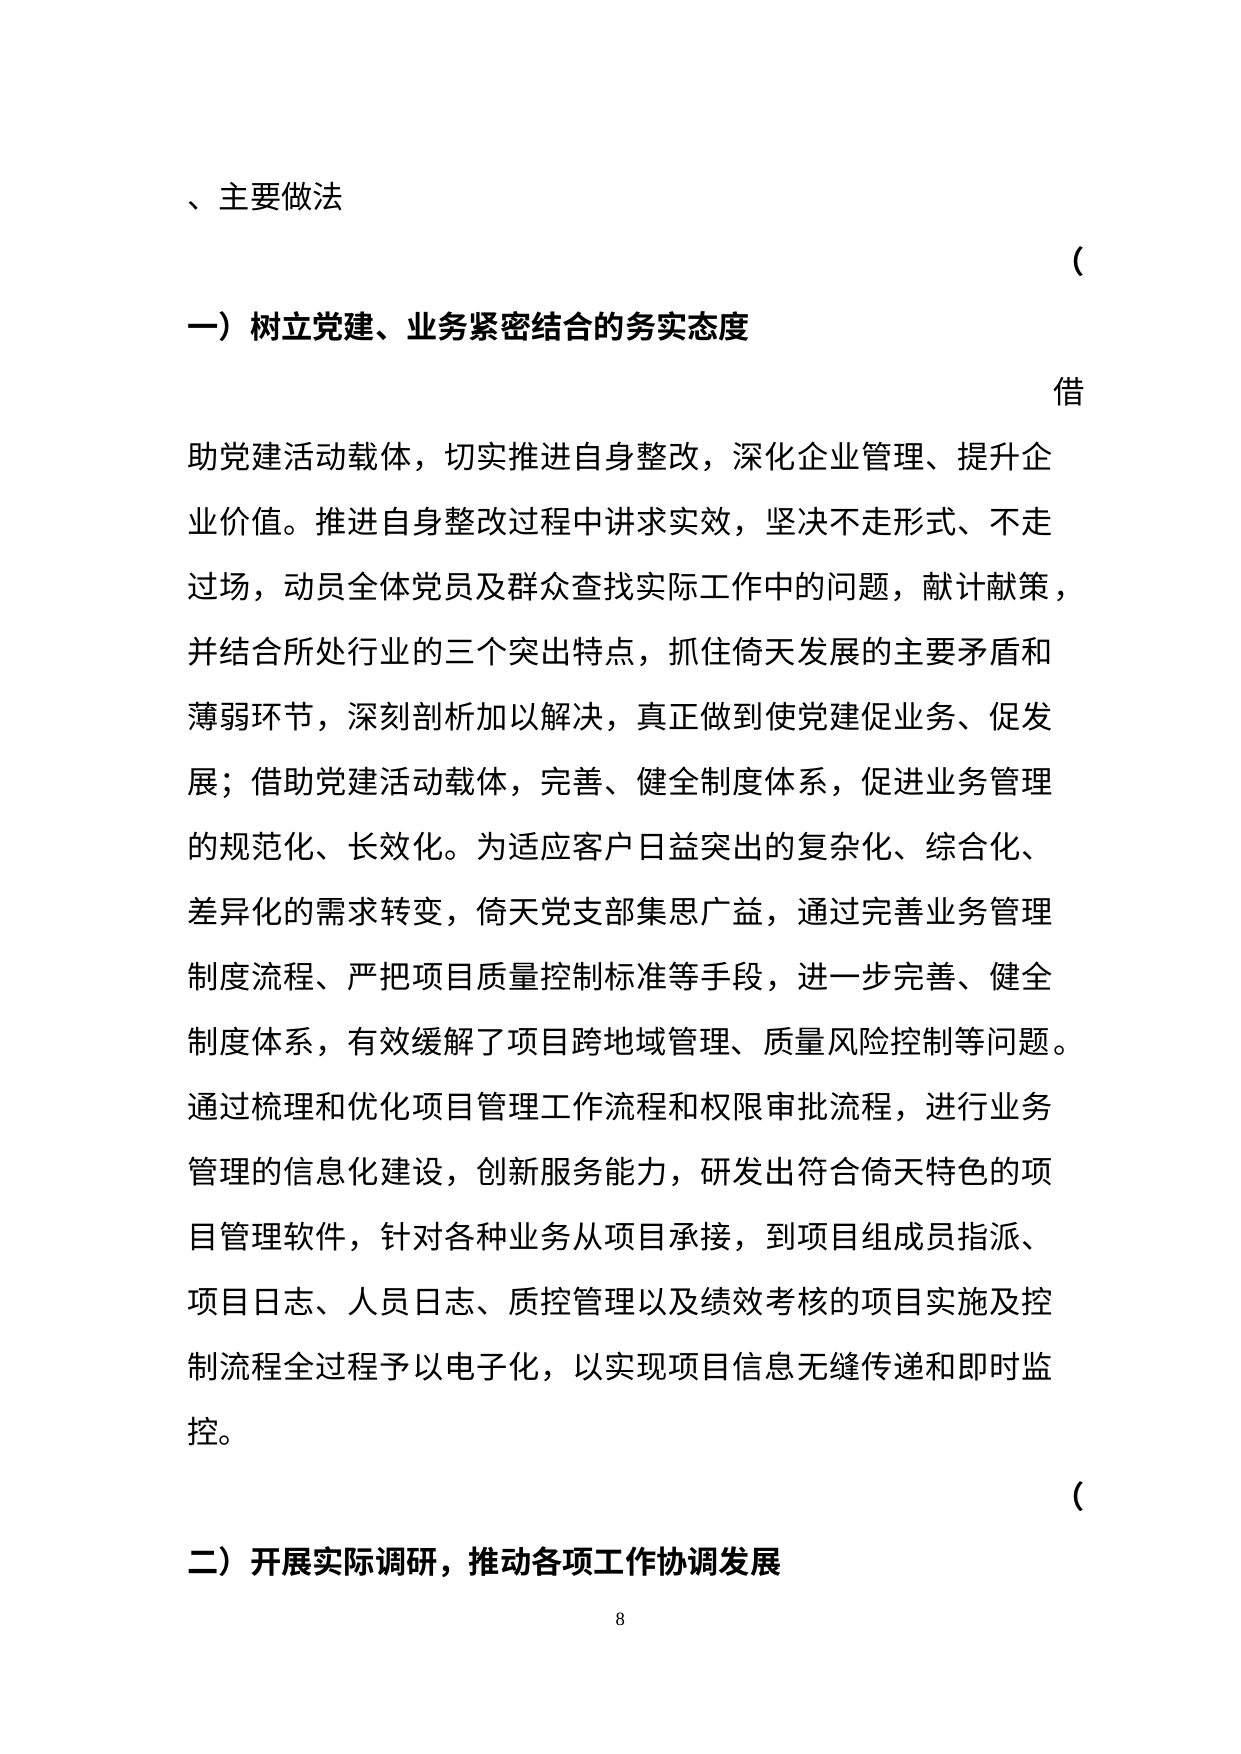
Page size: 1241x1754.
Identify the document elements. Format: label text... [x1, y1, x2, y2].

text （一）树立党建、业务紧密结合的务实态度 [187, 227, 1053, 357]
text （二）开展实际调研，推动各项工作协调发展 [187, 1462, 1053, 1592]
text 借助党建活动载体，切实推进自身整改，深化企业管理、提升企业价值。推进自身整改过程中讲求实效，坚决不走形式、不走过场，动员全体党员及群众查找实际工作中的问题，献计献策，并结合所处行业的三个突出特点，抓住倚天发展的主要矛盾和薄弱环节，深刻剖析加以解决，真正做到使党建促业务、促发展；借助党建活动载体，完善、健全制度体系，促进业务管理的规范化、长效化。为适应客户日益突出的复杂化、综合化、差异化的需求转变，倚天党支部集思广益，通过完善业务管理制度流程、严把项目质量控制标准等手段，进一步完善、健全制度体系，有效缓解了项目跨地域管理、质量风险控制等问题。通过梳理和优化项目管理工作流程和权限审批流程，进行业务管理的信息化建设，创新服务能力，研发出符合倚天特色的项目管理软件，针对各种业务从项目承接，到项目组成员指派、项目日志、人员日志、质控管理以及绩效考核的项目实施及控制流程全过程予以电子化，以实现项目信息无缝传递和即时监控。 [187, 357, 1053, 1462]
text 二、主要做法 [187, 162, 1053, 227]
